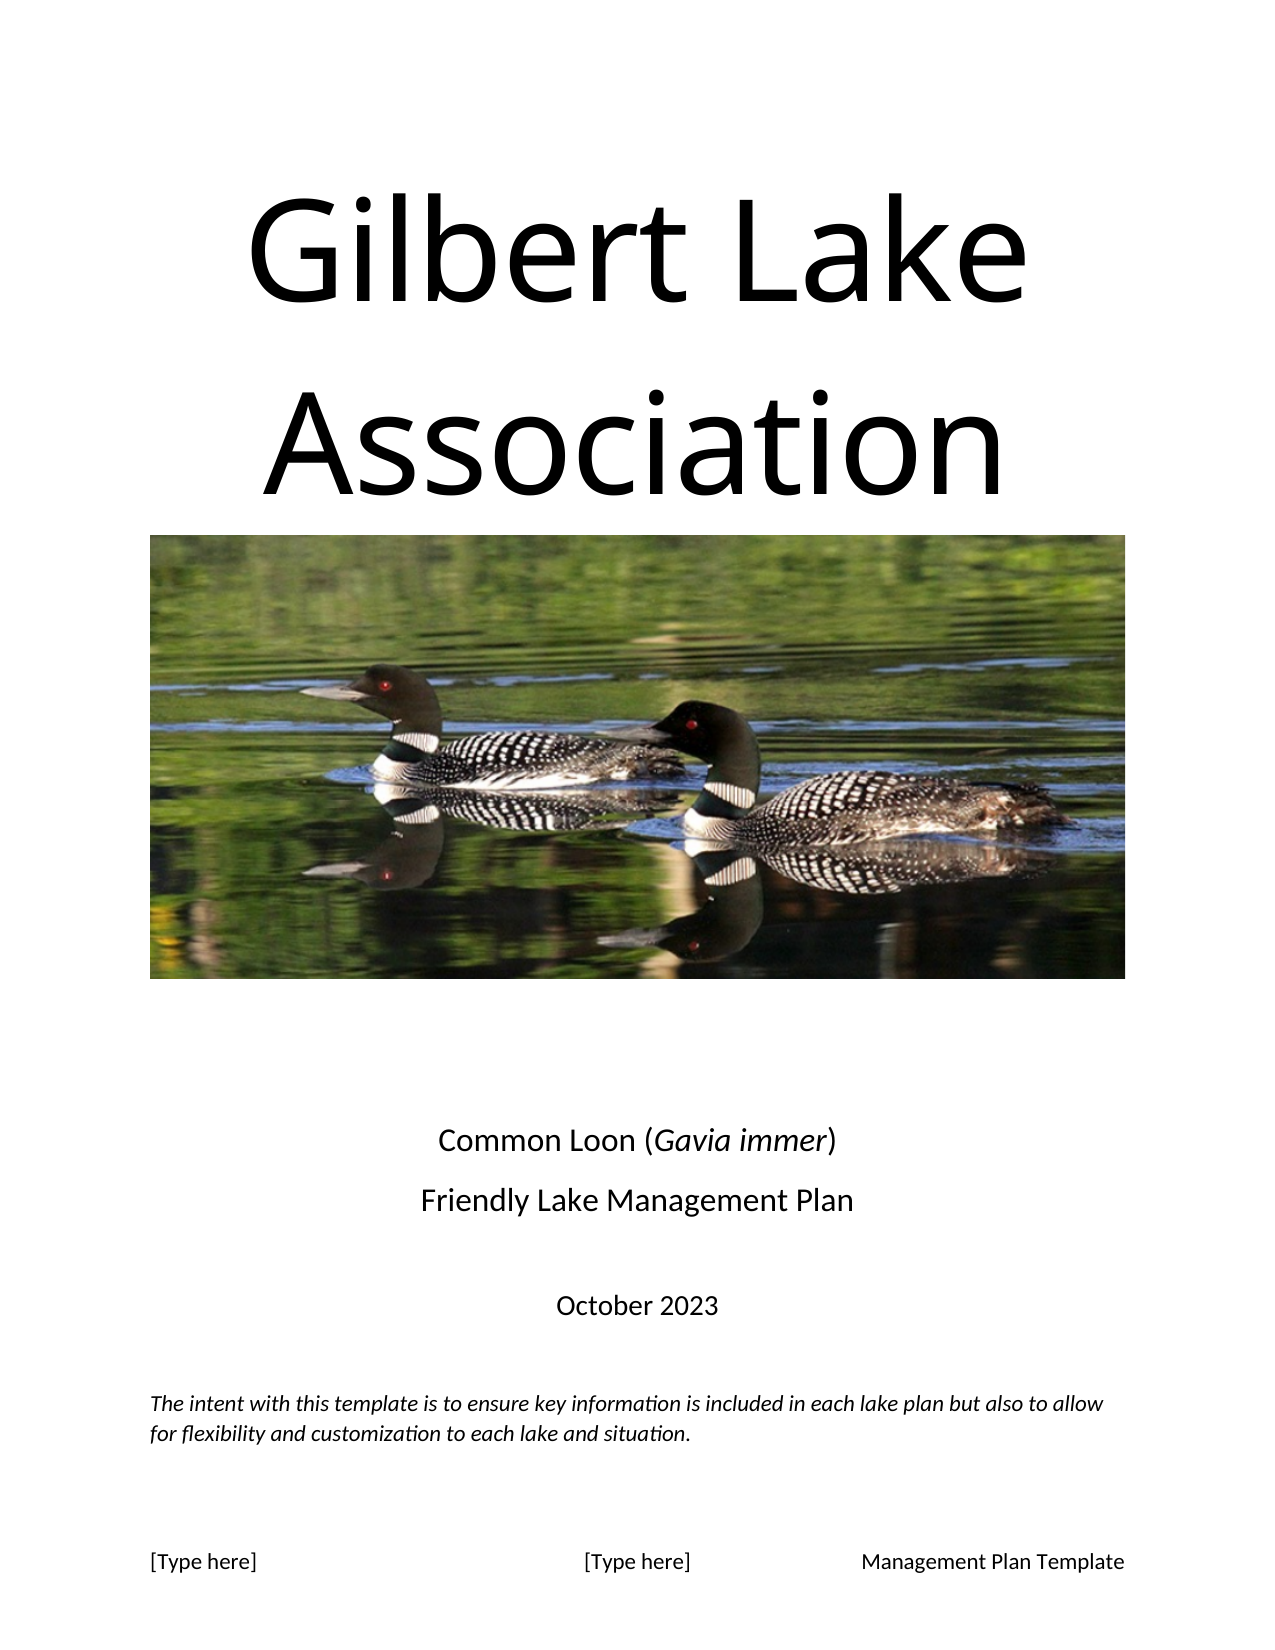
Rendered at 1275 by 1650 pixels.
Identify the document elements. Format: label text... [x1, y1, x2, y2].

title Gilbert Lake Association [150, 150, 1125, 535]
text Common Loon (Gavia immer) [150, 1119, 1125, 1159]
text Friendly Lake Management Plan [150, 1179, 1125, 1220]
text The intent with this template is to ensure key information is included in each lake plan but also to allow for flexibility and customization to each lake and situation. [150, 1389, 1125, 1447]
picture [150, 535, 1125, 979]
text October 2023 [150, 1287, 1125, 1322]
